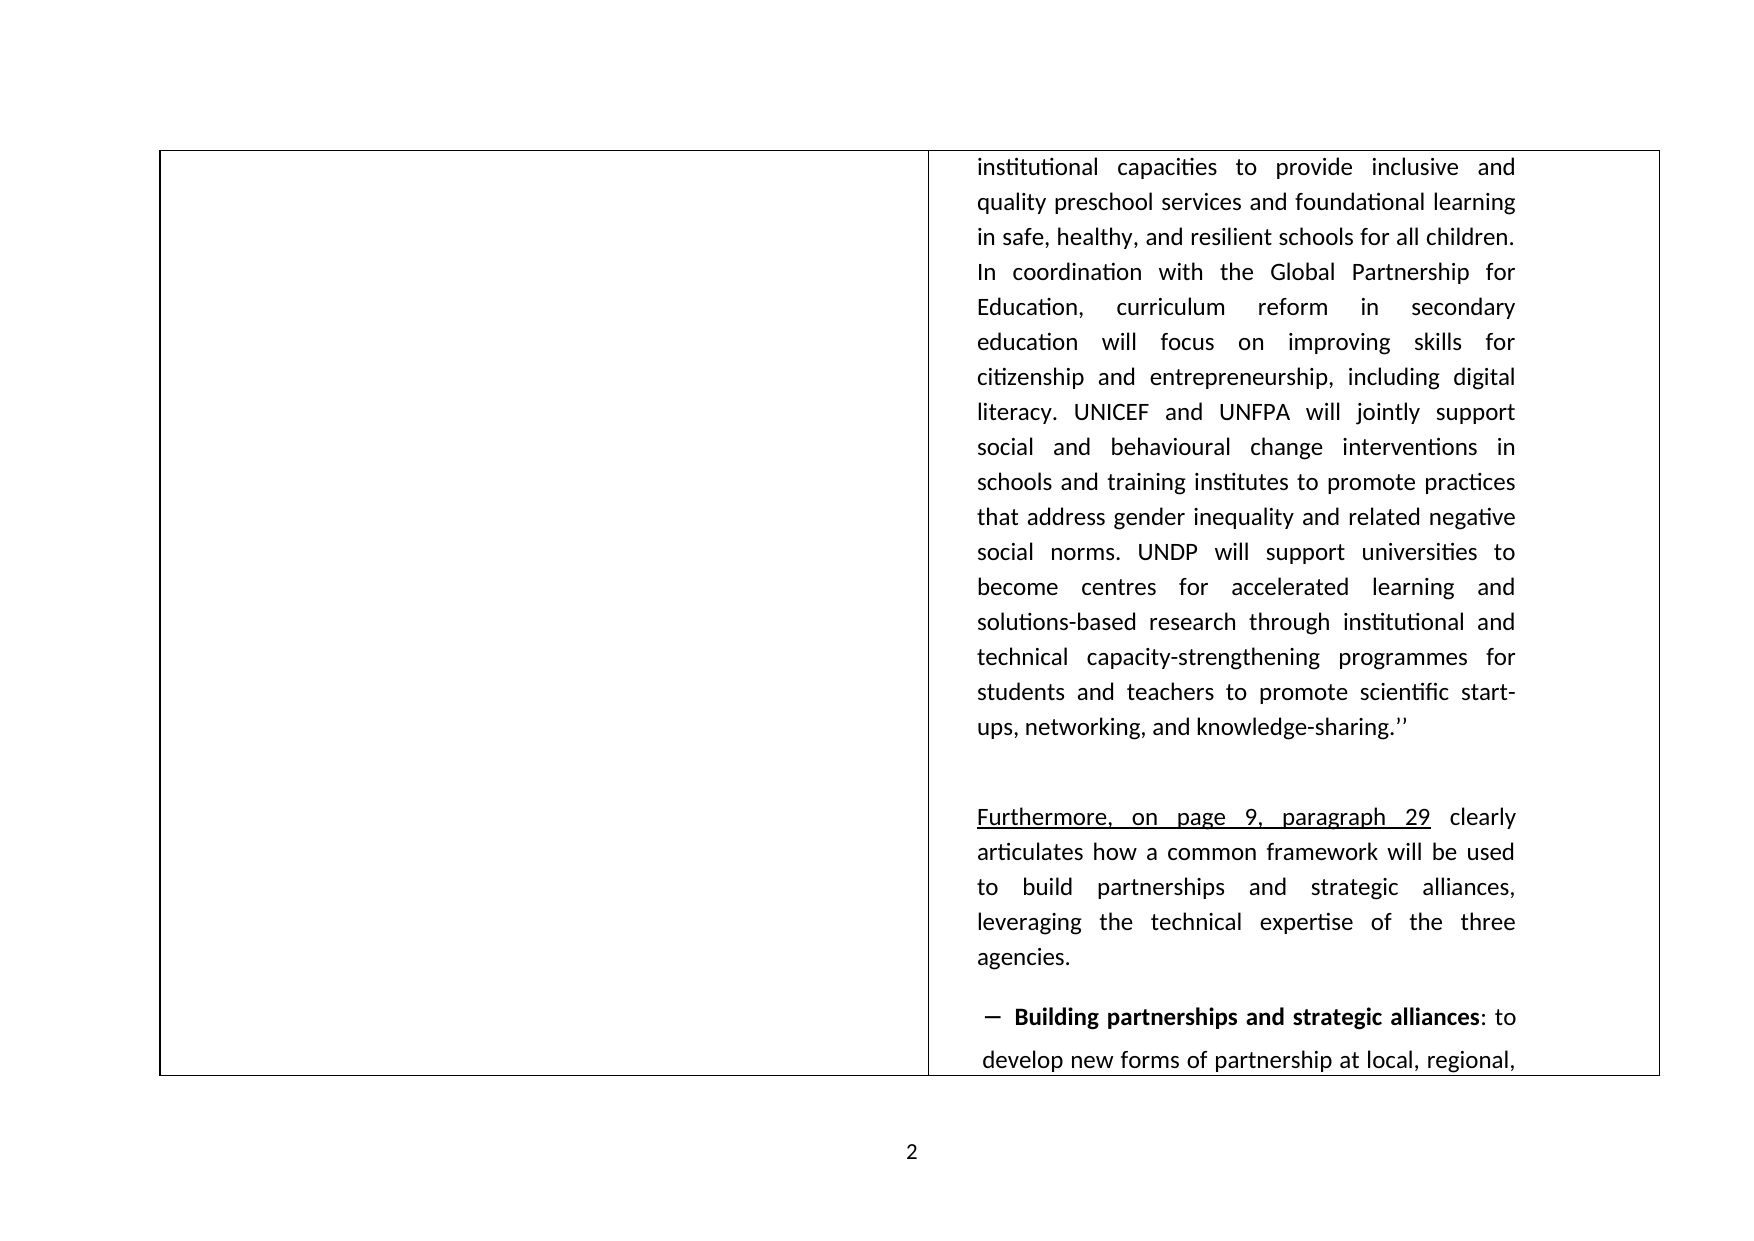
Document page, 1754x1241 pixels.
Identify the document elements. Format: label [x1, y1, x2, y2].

table_cell [161, 151, 928, 1075]
table_cell [929, 151, 1659, 1075]
